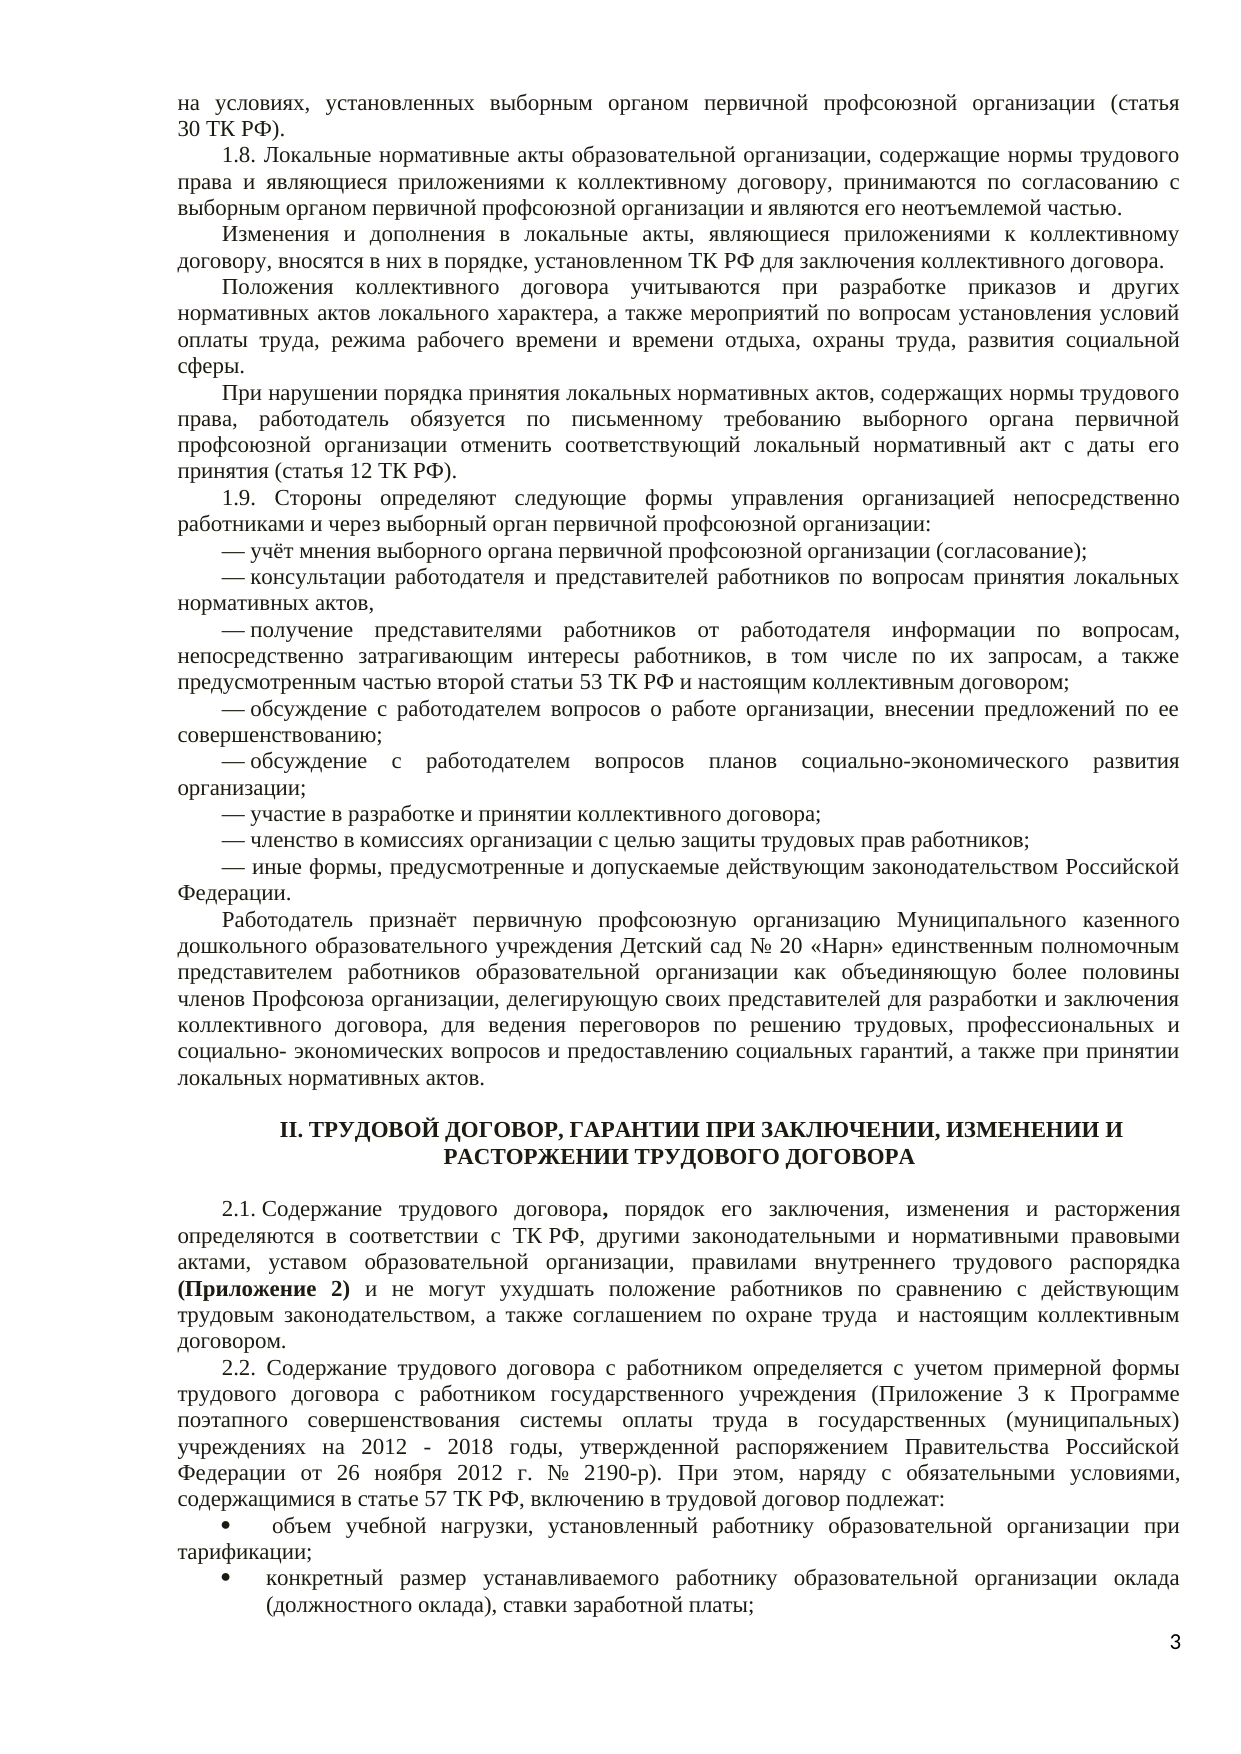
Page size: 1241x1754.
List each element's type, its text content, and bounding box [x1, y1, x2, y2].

text Работодатель признаёт первичную профсоюзную организацию Муниципального казенного дошкольного образовательного учреждения Детский сад № 20 «Нарн» единственным полномочным представителем работников образовательной организации как объединяющую более половины членов Профсоюза организации, делегирующую своих представителей для разработки и заключения коллективного договора, для ведения переговоров по решению трудовых, профессиональных и социально- экономических вопросов и предоставлению социальных гарантий, а также при принятии локальных нормативных актов. [177, 906, 1181, 1090]
list конкретный размер устанавливаемого работнику образовательной организации оклада (должностного оклада), ставки заработной платы; [222, 1564, 1181, 1617]
text 2.1. Содержание трудового договора, порядок его заключения, изменения и расторжения определяются в соответствии с ТК РФ, другими законодательными и нормативными правовыми актами, уставом образовательной организации, правилами внутреннего трудового распорядка (Приложение 2) и не могут ухудшать положение работников по сравнению с действующим трудовым законодательством, а также соглашением по охране труда и настоящим коллективным договором. [177, 1196, 1181, 1354]
text 1.9. Стороны определяют следующие формы управления организацией непосредственно работниками и через выборный орган первичной профсоюзной организации: [177, 484, 1181, 537]
text — обсуждение с работодателем вопросов о работе организации, внесении предложений по ее совершенствованию; [177, 695, 1181, 747]
list объем учебной нагрузки, установленный работнику образовательной организации при тарификации; [177, 1512, 1181, 1564]
text Положения коллективного договора учитываются при разработке приказов и других нормативных актов локального характера, а также мероприятий по вопросам установления условий оплаты труда, режима рабочего времени и времени отдыха, охраны труда, развития социальной сферы. [177, 273, 1181, 378]
text — консультации работодателя и представителей работников по вопросам принятия локальных нормативных актов, [177, 563, 1181, 616]
text — иные формы, предусмотренные и допускаемые действующим законодательством Российской Федерации. [177, 853, 1181, 906]
text — обсуждение с работодателем вопросов планов социально-экономического развития организации; [177, 747, 1181, 800]
text — членство в комиссиях организации с целью защиты трудовых прав работников; [177, 827, 1181, 853]
text — участие в разработке и принятии коллективного договора; [177, 800, 1181, 827]
list 2.2. Содержание трудового договора с работником определяется с учетом примерной формы трудового договора с работником государственного учреждения (Приложение 3 к Программе поэтапного совершенствования системы оплаты труда в государственных (муниципальных) учреждениях на 2012 - 2018 годы, утвержденной распоряжением Правительства Российской Федерации от 26 ноября 2012 г. № 2190-р). При этом, наряду с обязательными условиями, содержащимися в статье 57 ТК РФ, включению в трудовой договор подлежат: [177, 1354, 1181, 1512]
text Изменения и дополнения в локальные акты, являющиеся приложениями к коллективному договору, вносятся в них в порядке, установленном ТК РФ для заключения коллективного договора. [177, 220, 1181, 273]
text — учёт мнения выборного органа первичной профсоюзной организации (согласование); [177, 537, 1181, 563]
text II. ТРУДОВОЙ ДОГОВОР, ГАРАНТИИ ПРИ ЗАКЛЮЧЕНИИ, ИЗМЕНЕНИИ И РАСТОРЖЕНИИ ТРУДОВОГО ДОГОВОРА [177, 1116, 1181, 1169]
text При нарушении порядка принятия локальных нормативных актов, содержащих нормы трудового права, работодатель обязуется по письменному требованию выборного органа первичной профсоюзной организации отменить соответствующий локальный нормативный акт с даты его принятия (статья 12 ТК РФ). [177, 378, 1181, 484]
text 1.8. Локальные нормативные акты образовательной организации, содержащие нормы трудового права и являющиеся приложениями к коллективному договору, принимаются по согласованию с выборным органом первичной профсоюзной организации и являются его неотъемлемой частью. [177, 141, 1181, 220]
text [177, 89, 1181, 141]
text — получение представителями работников от работодателя информации по вопросам, непосредственно затрагивающим интересы работников, в том числе по их запросам, а также предусмотренным частью второй статьи 53 ТК РФ и настоящим коллективным договором; [177, 616, 1181, 695]
